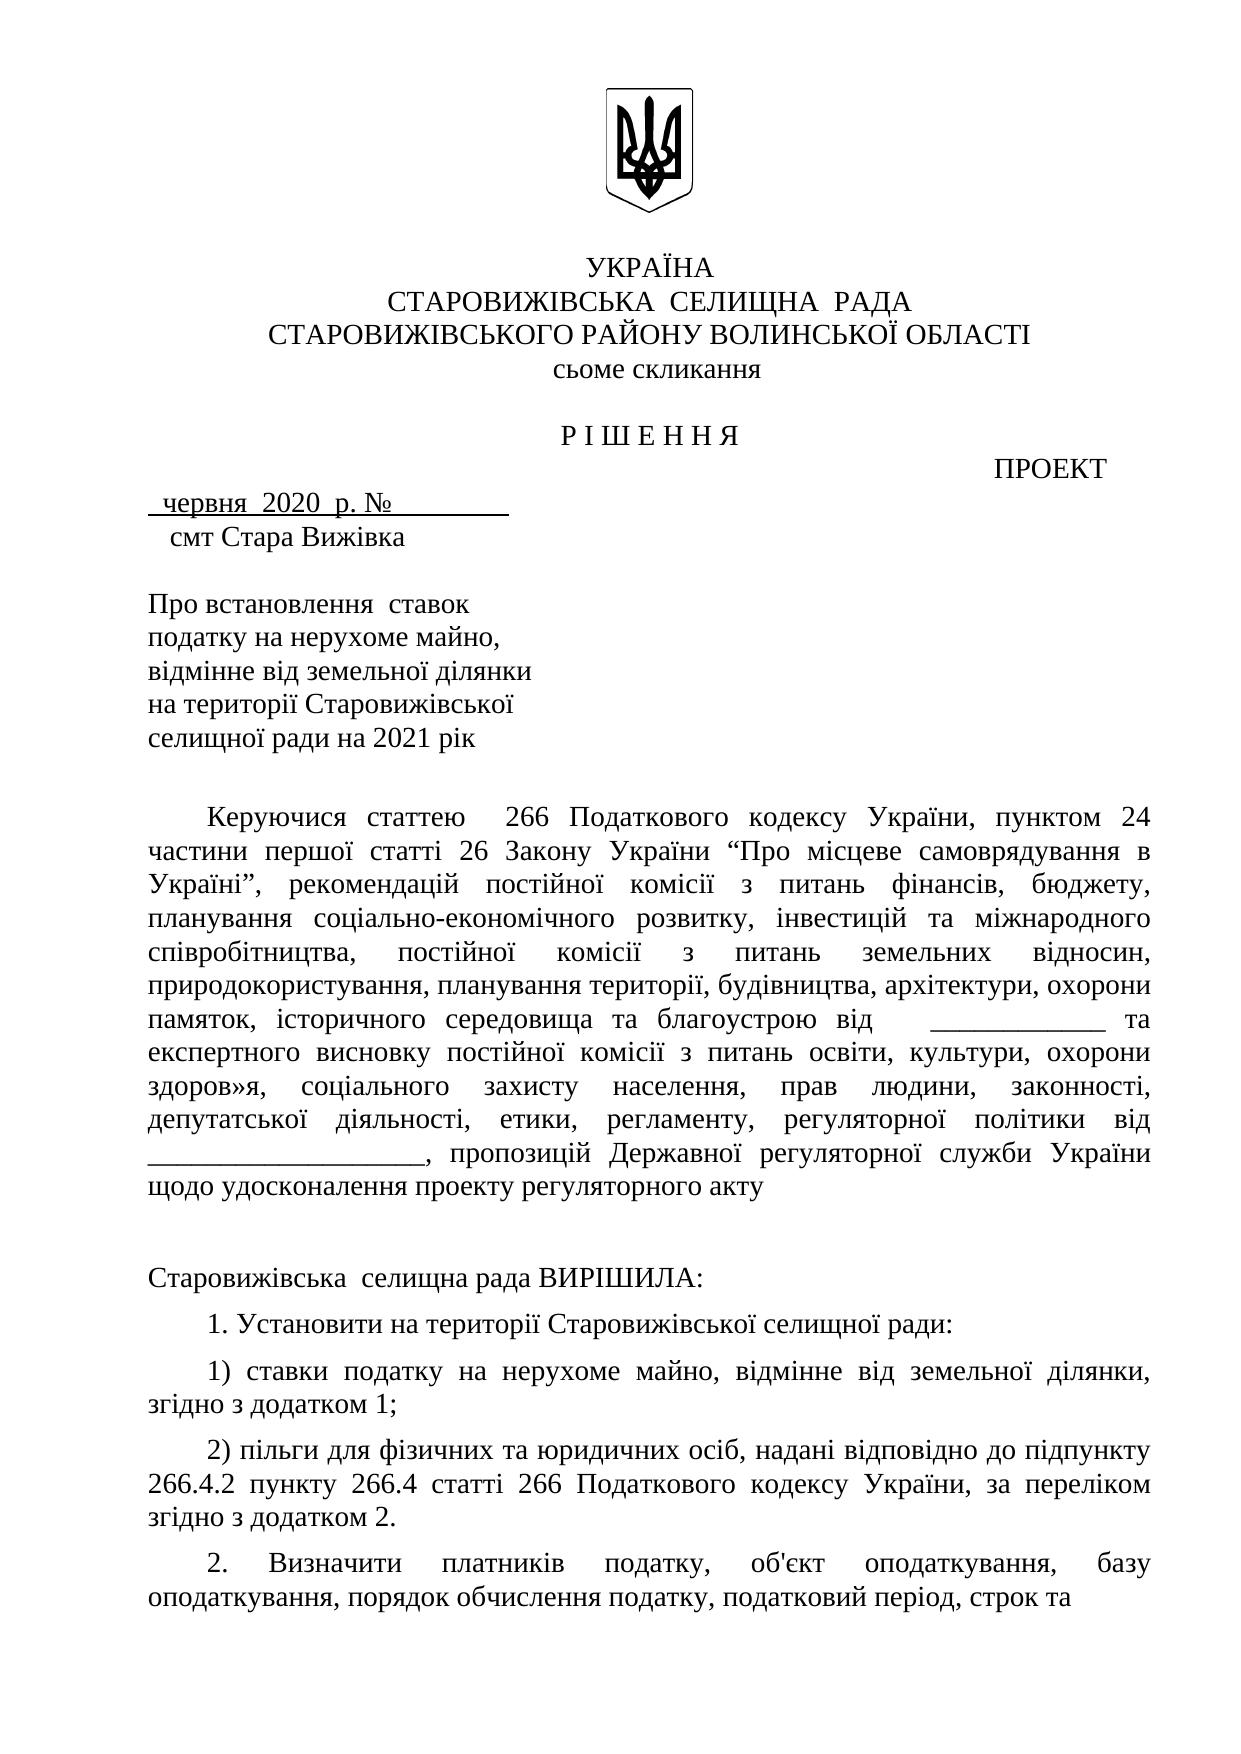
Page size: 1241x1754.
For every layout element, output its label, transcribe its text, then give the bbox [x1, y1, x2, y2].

text селищної ради на 2021 рік [148, 720, 1152, 753]
text смт Стара Вижівка [148, 519, 1152, 552]
text Р І Ш Е Н Н Я [148, 418, 1152, 452]
text 2. Визначити платників податку, об'єкт оподаткування, базу оподаткування, порядок обчислення податку, податковий період, строк та [148, 1545, 1152, 1612]
picture [606, 88, 694, 214]
text 2) пільги для фізичних та юридичних осіб, надані відповідно до підпункту 266.4.2 пункту 266.4 статті 266 Податкового кодексу України, за переліком згідно з додатком 2. [148, 1432, 1152, 1533]
text податку на нерухоме майно, [148, 619, 1152, 653]
text Старовижівська селищна рада ВИРІШИЛА: [148, 1261, 1152, 1294]
text червня 2020 р. № [148, 485, 1152, 519]
text сьоме скликання [148, 351, 1152, 384]
text 1. Установити на території Старовижівської селищної ради: [148, 1307, 1152, 1340]
text ПРОЕКТ [148, 452, 1152, 485]
text СТАРОВИЖІВСЬКА СЕЛИЩНА РАДА [148, 284, 1152, 317]
text УКРАЇНА [148, 250, 1152, 284]
text СТАРОВИЖІВСЬКОГО РАЙОНУ ВОЛИНСЬКОЇ ОБЛАСТІ [148, 317, 1152, 351]
text на території Старовижівської [148, 686, 1152, 720]
text Керуючися статтею 266 Податкового кодексу України, пунктом 24 частини першої статті 26 Закону України “Про місцеве самоврядування в Україні”, рекомендацій постійної комісії з питань фінансів, бюджету, планування соціально-економічного розвитку, інвестицій та міжнародного співробітництва, постійної комісії з питань земельних відносин, природокористування, планування території, будівництва, архітектури, охорони памяток, історичного середовища та благоустрою від ____________ та експертного висновку постійної комісії з питань освіти, культури, охорони здоров»я, соціального захисту населення, прав людини, законності, депутатської діяльності, етики, регламенту, регуляторної політики від ___________________, пропозицій Державної регуляторної служби України щодо удосконалення проекту регуляторного акту [148, 799, 1152, 1202]
text Про встановлення ставок [148, 586, 1152, 619]
text відмінне від земельної ділянки [148, 653, 1152, 686]
text 1) ставки податку на нерухоме майно, відмінне від земельної ділянки, згідно з додатком 1; [148, 1353, 1152, 1420]
